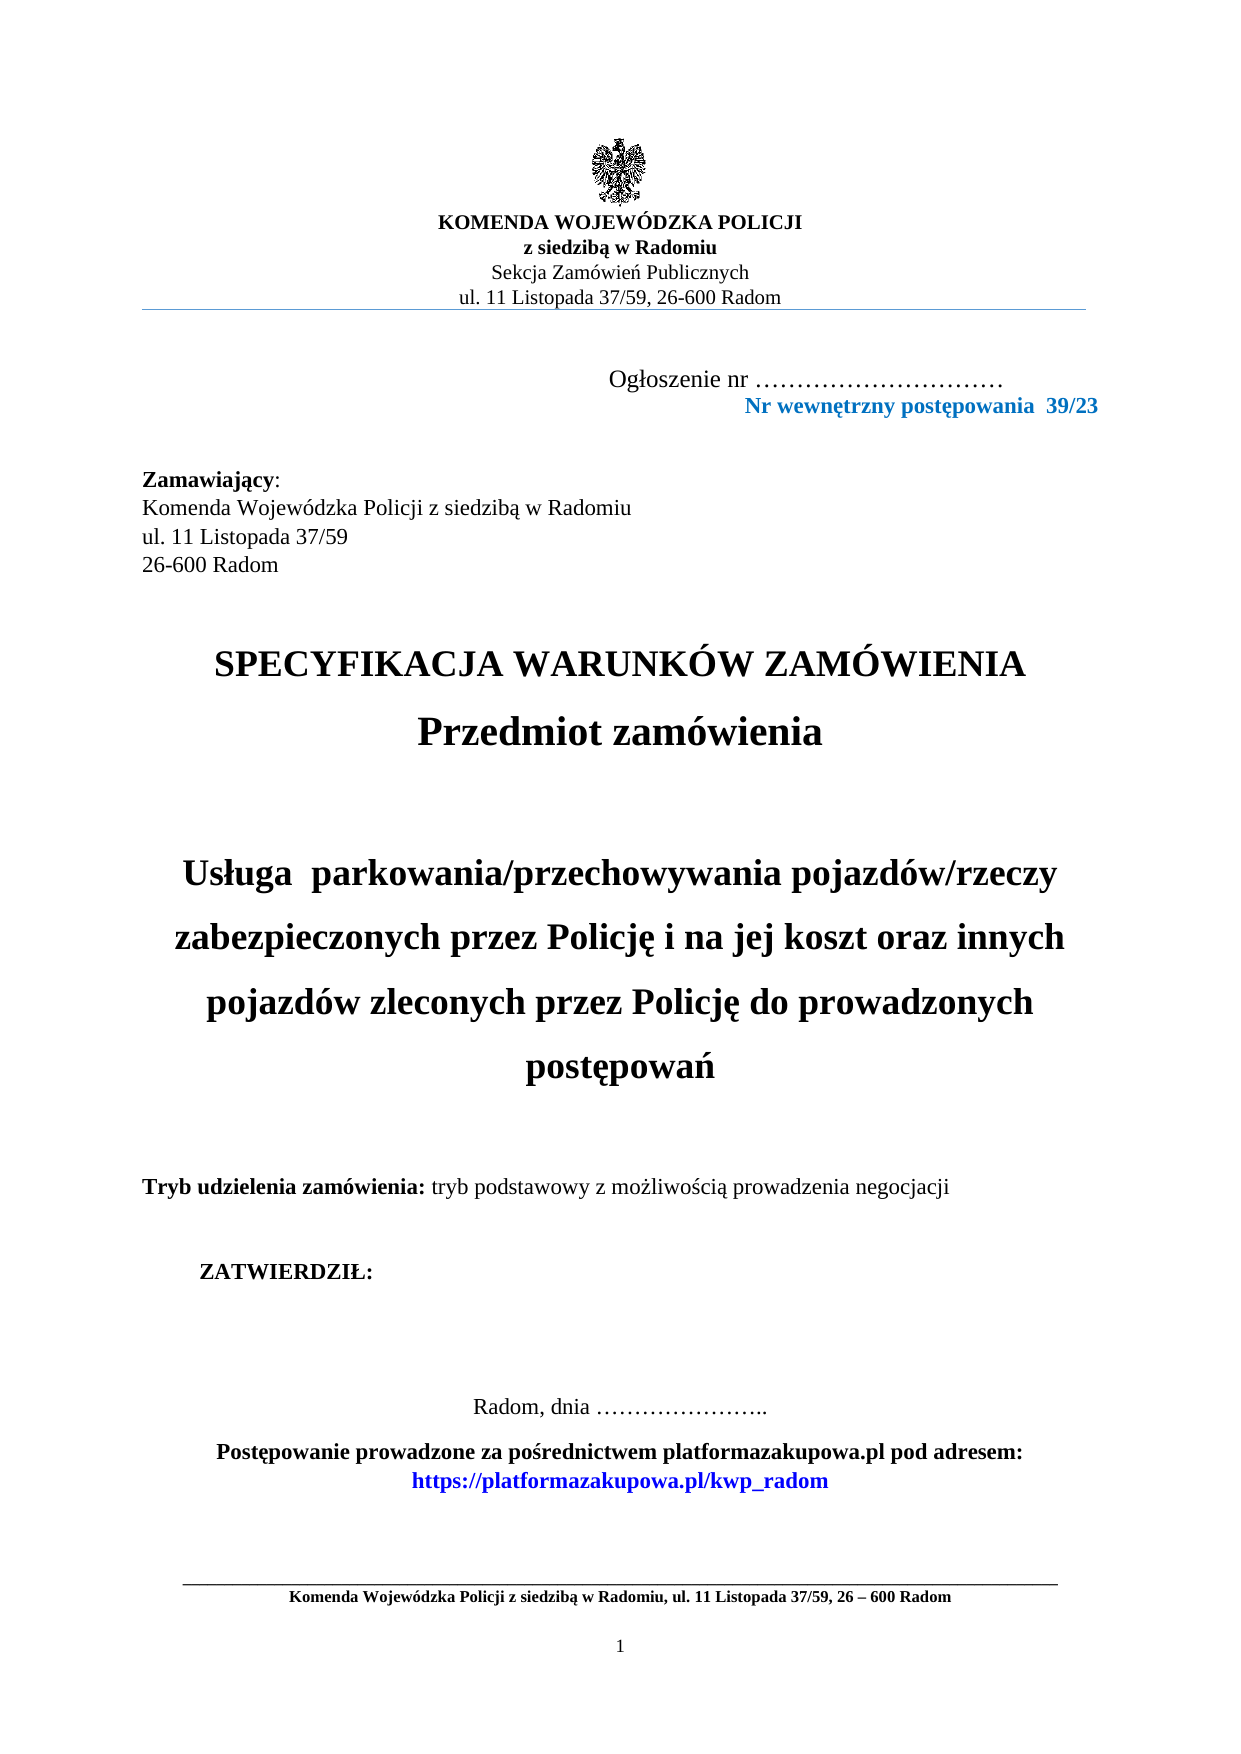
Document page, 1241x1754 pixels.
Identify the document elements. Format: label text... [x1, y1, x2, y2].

text Zamawiający: Komenda Wojewódzka Policji z siedzibą w Radomiu ul. 11 Listopada 37/59 26-600 Radom [142, 466, 1098, 578]
text ul. 11 Listopada 37/59, 26-600 Radom [142, 284, 1098, 309]
text ZATWIERDZIŁ: [142, 1258, 1098, 1284]
picture [586, 135, 648, 210]
text Usługa parkowania/przechowywania pojazdów/rzeczy zabezpieczonych przez Policję i na jej koszt oraz innych pojazdów zleconych przez Policję do prowadzonych postępowań [142, 850, 1098, 1087]
text Ogłoszenie nr ………………………… [142, 364, 1098, 392]
text KOMENDA WOJEWÓDZKA POLICJI [142, 209, 1098, 234]
text Przedmiot zamówienia [142, 706, 1098, 754]
text z siedzibą w Radomiu [142, 234, 1098, 259]
text Postępowanie prowadzone za pośrednictwem platformazakupowa.pl pod adresem: https://platformazakupowa.pl/kwp_radom [142, 1438, 1098, 1493]
text Radom, dnia ………………….. [142, 1393, 1098, 1419]
text Tryb udzielenia zamówienia: tryb podstawowy z możliwością prowadzenia negocjacji [142, 1173, 1098, 1200]
text Nr wewnętrzny postępowania 39/23 [142, 392, 1098, 419]
text Sekcja Zamówień Publicznych [142, 259, 1098, 284]
text SPECYFIKACJA WARUNKÓW ZAMÓWIENIA [142, 641, 1098, 684]
